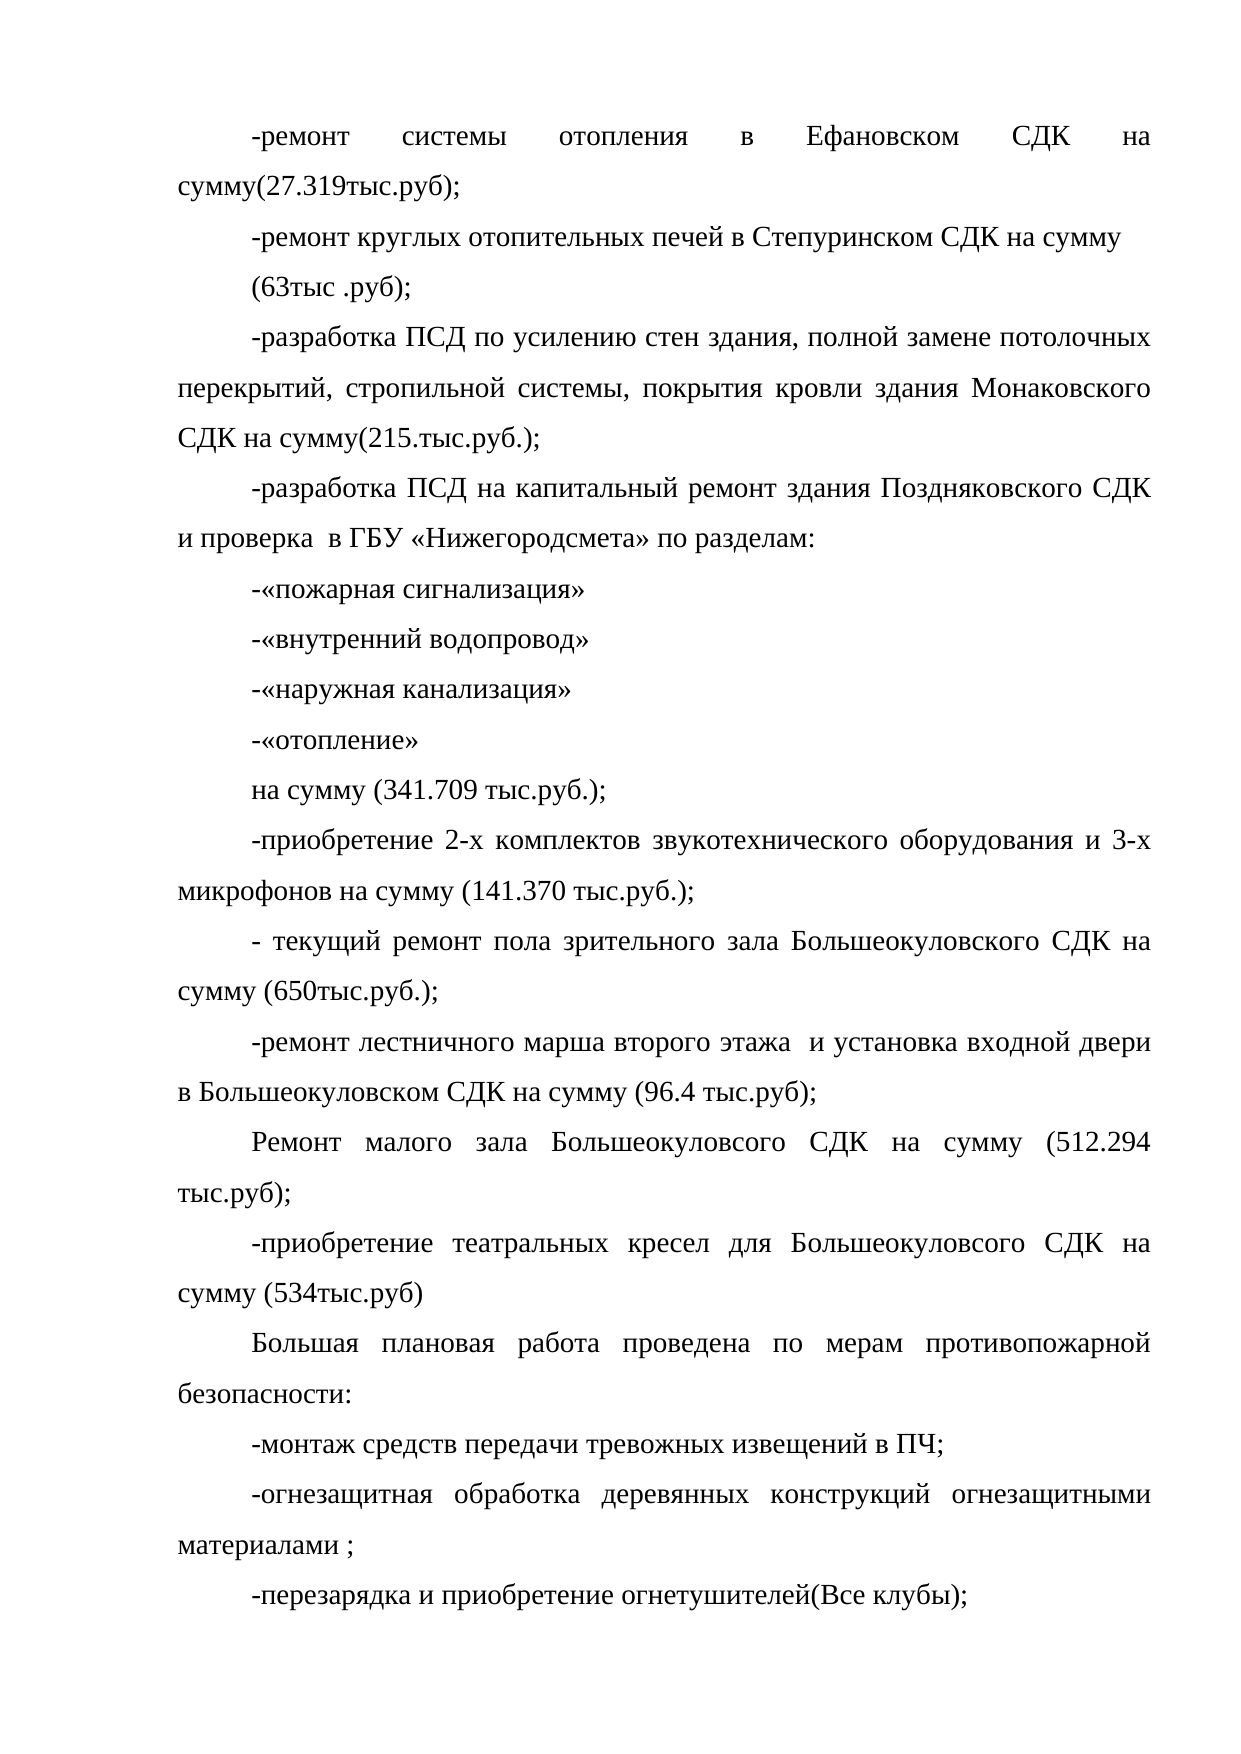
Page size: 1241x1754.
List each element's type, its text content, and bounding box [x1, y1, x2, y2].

text -приобретение театральных кресел для Большеокуловсого СДК на сумму (534тыс.руб) [177, 1225, 1152, 1309]
text -«отопление» [177, 722, 1152, 755]
text -разработка ПСД по усилению стен здания, полной замене потолочных перекрытий, стропильной системы, покрытия кровли здания Монаковского СДК на сумму(215.тыс.руб.); [177, 319, 1152, 453]
text Большая плановая работа проведена по мерам противопожарной безопасности: [177, 1326, 1152, 1409]
text -приобретение 2-х комплектов звукотехнического оборудования и 3-х микрофонов на сумму (141.370 тыс.руб.); [177, 822, 1152, 906]
text -«внутренний водопровод» [177, 621, 1152, 655]
text -ремонт круглых отопительных печей в Степуринском СДК на сумму [177, 219, 1152, 252]
text - текущий ремонт пола зрительного зала Большеокуловского СДК на сумму (650тыс.руб.); [177, 923, 1152, 1007]
text -монтаж средств передачи тревожных извещений в ПЧ; [177, 1426, 1152, 1460]
text -«наружная канализация» [177, 672, 1152, 705]
text на сумму (341.709 тыс.руб.); [177, 772, 1152, 806]
text -ремонт системы отопления в Ефановском СДК на сумму(27.319тыс.руб); [177, 118, 1152, 202]
text -ремонт лестничного марша второго этажа и установка входной двери в Большеокуловском СДК на сумму (96.4 тыс.руб); [177, 1024, 1152, 1108]
text -перезарядка и приобретение огнетушителей(Все клубы); [177, 1577, 1152, 1611]
text Ремонт малого зала Большеокуловсого СДК на сумму (512.294 тыс.руб); [177, 1124, 1152, 1208]
text -разработка ПСД на капитальный ремонт здания Поздняковского СДК и проверка в ГБУ «Нижегородсмета» по разделам: [177, 470, 1152, 554]
text -«пожарная сигнализация» [177, 571, 1152, 604]
text -огнезащитная обработка деревянных конструкций огнезащитными материалами ; [177, 1477, 1152, 1560]
text (63тыс .руб); [177, 269, 1152, 303]
